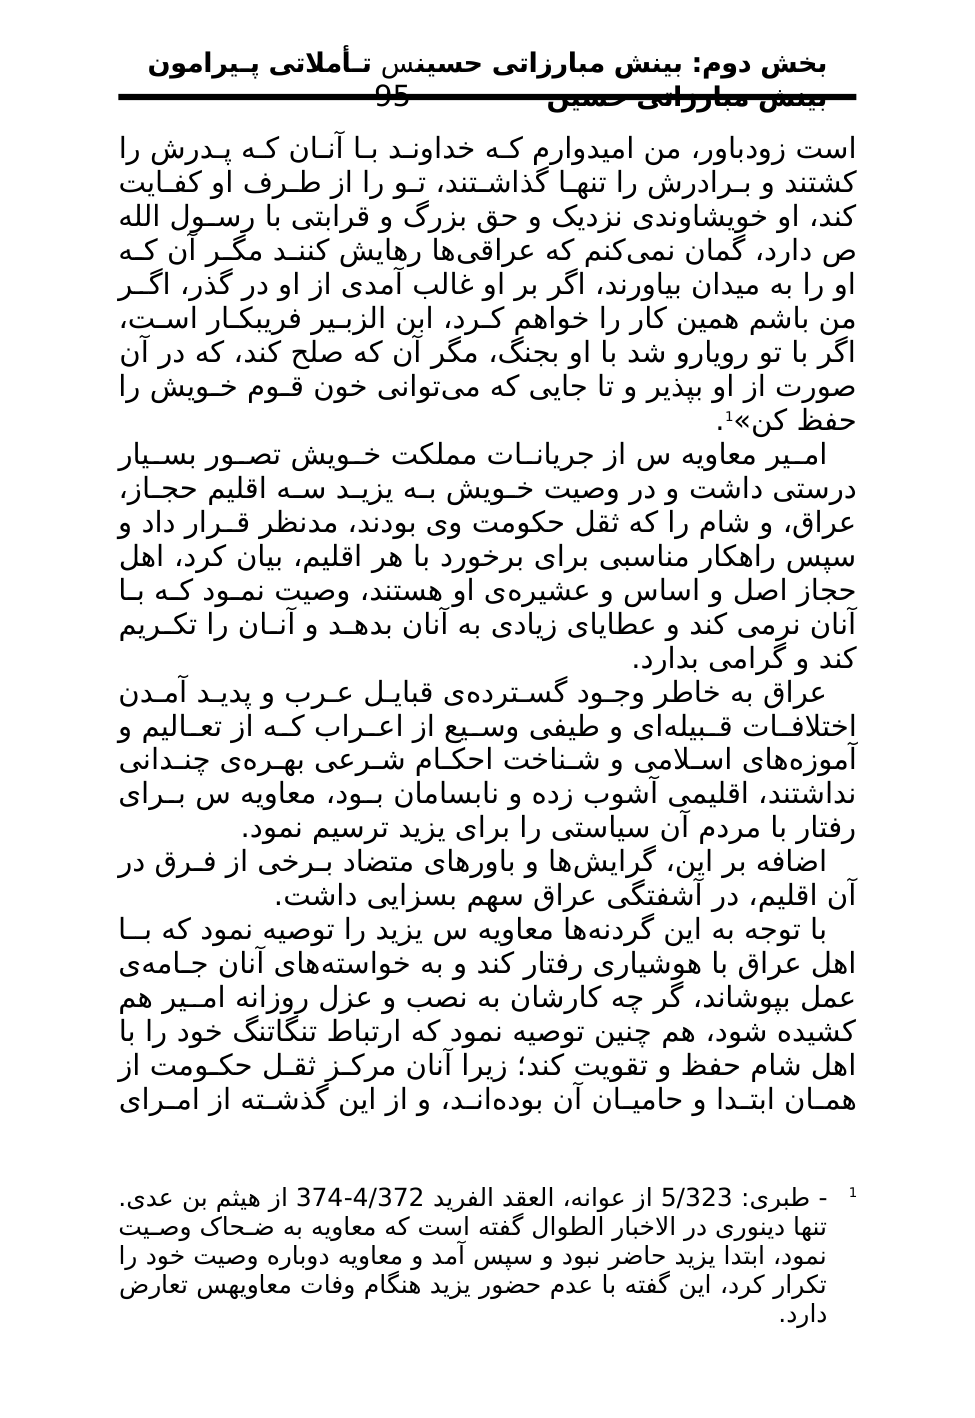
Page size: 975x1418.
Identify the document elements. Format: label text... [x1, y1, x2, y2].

text عوانه می‌گوید: «سال شصت هجری که وفات معاویه س فرا رسید، یزید حاضر نبود، وی ضحاک بن قیس فهری – که رئیس پلیس بود – و مسلم بن عقبه مری را صدا کرد و وصیت نمود و به آنان گفت: وصیت مرا به یزید برسانید: نگاه کن، اهل حجاز ریشه‌ی تو هستند، هر کس از آنان نزد تو آمد او را اکرام کن و از آنانی که غایبند دلجویی و رسیدگی کن، بنگر! اهل عراق، اگر از تو خواستند هر روز یک عاملی را عزل کنی، این کار را بکن، به نظر من عزل یک عامل بهتر از آن است که صدهزار شمشیر علیه هم آخته گردد، اهل شام هم باید نزدیکان و مقربان تو باشند، اگر از دشمنی خطری تو را تهدید کرد، از آنان کمک بگیر و پس از آن که دشمن خود را مغلوب کردی اهل شام را به سرزمین خودشان بازگردان؛ زیرا اگر در منطقه‌ای دیگر بمانند، اخلاق دیگری به خود می‌گیرند، من از میان قریش فقط از سه نفر بیم دارم: حسین علی، عبدالله بن عمر و عبدالله بن زبیر، ابن عمر که به دین خود چسبیده است و در پی چیزی از تو نیست، اما حسین بن علی مردی است زودباور، من امیدوارم که خداوند با آنان که پدرش را کشتند و برادرش را تنها گذاشتند، تو را از طرف او کفایت کند، او خویشاوندی نزدیک و حق بزرگ و قرابتی با رسول الله ص دارد، گمان نمی‌کنم که عراقی‌ها رهایش کنند مگر آن که او را به میدان بیاورند، اگر بر او غالب آمدی از او در گذر، اگر من باشم همین کار را خواهم کرد، ابن الزبیر فریبکار است، اگر با تو رویارو شد با او بجنگ، مگر آن که صلح کند، که در آن صورت از او بپذیر و تا جایی که می‌توانی خون قوم خویش را حفظ کن». [118, 132, 857, 437]
text امیر معاویه س از جریانات مملکت خویش تصور بسیار درستی داشت و در وصیت خویش به یزید سه اقلیم حجاز، عراق، و شام را که ثقل حکومت وی بودند، مدنظر قرار داد و سپس راهکار مناسبی برای برخورد با هر اقلیم، بیان کرد، اهل حجاز اصل و اساس و عشیره‌ی او هستند، وصیت نمود که با آنان نرمی کند و عطایای زیادی به آنان بدهد و آنان را تکریم کند و گرامی بدارد. [118, 437, 857, 675]
text عراق به خاطر وجود گسترده‌ی قبایل عرب و پدید آمدن اختلافات قبیله‌ای و طیفی وسیع از اعراب که از تعالیم و آموزه‌های اسلامی و شناخت احکام شرعی بهره‌ی چندانی نداشتند، اقلیمی آشوب زده و نابسامان بود، معاویه س برای رفتار با مردم آن سیاستی را برای یزید ترسیم نمود. [118, 675, 857, 845]
text اضافه بر این، گرایش‌ها و باورهای متضاد برخی از فرق در آن اقلیم، در آشفتگی عراق سهم بسزایی داشت. [118, 845, 857, 913]
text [118, 913, 857, 1116]
